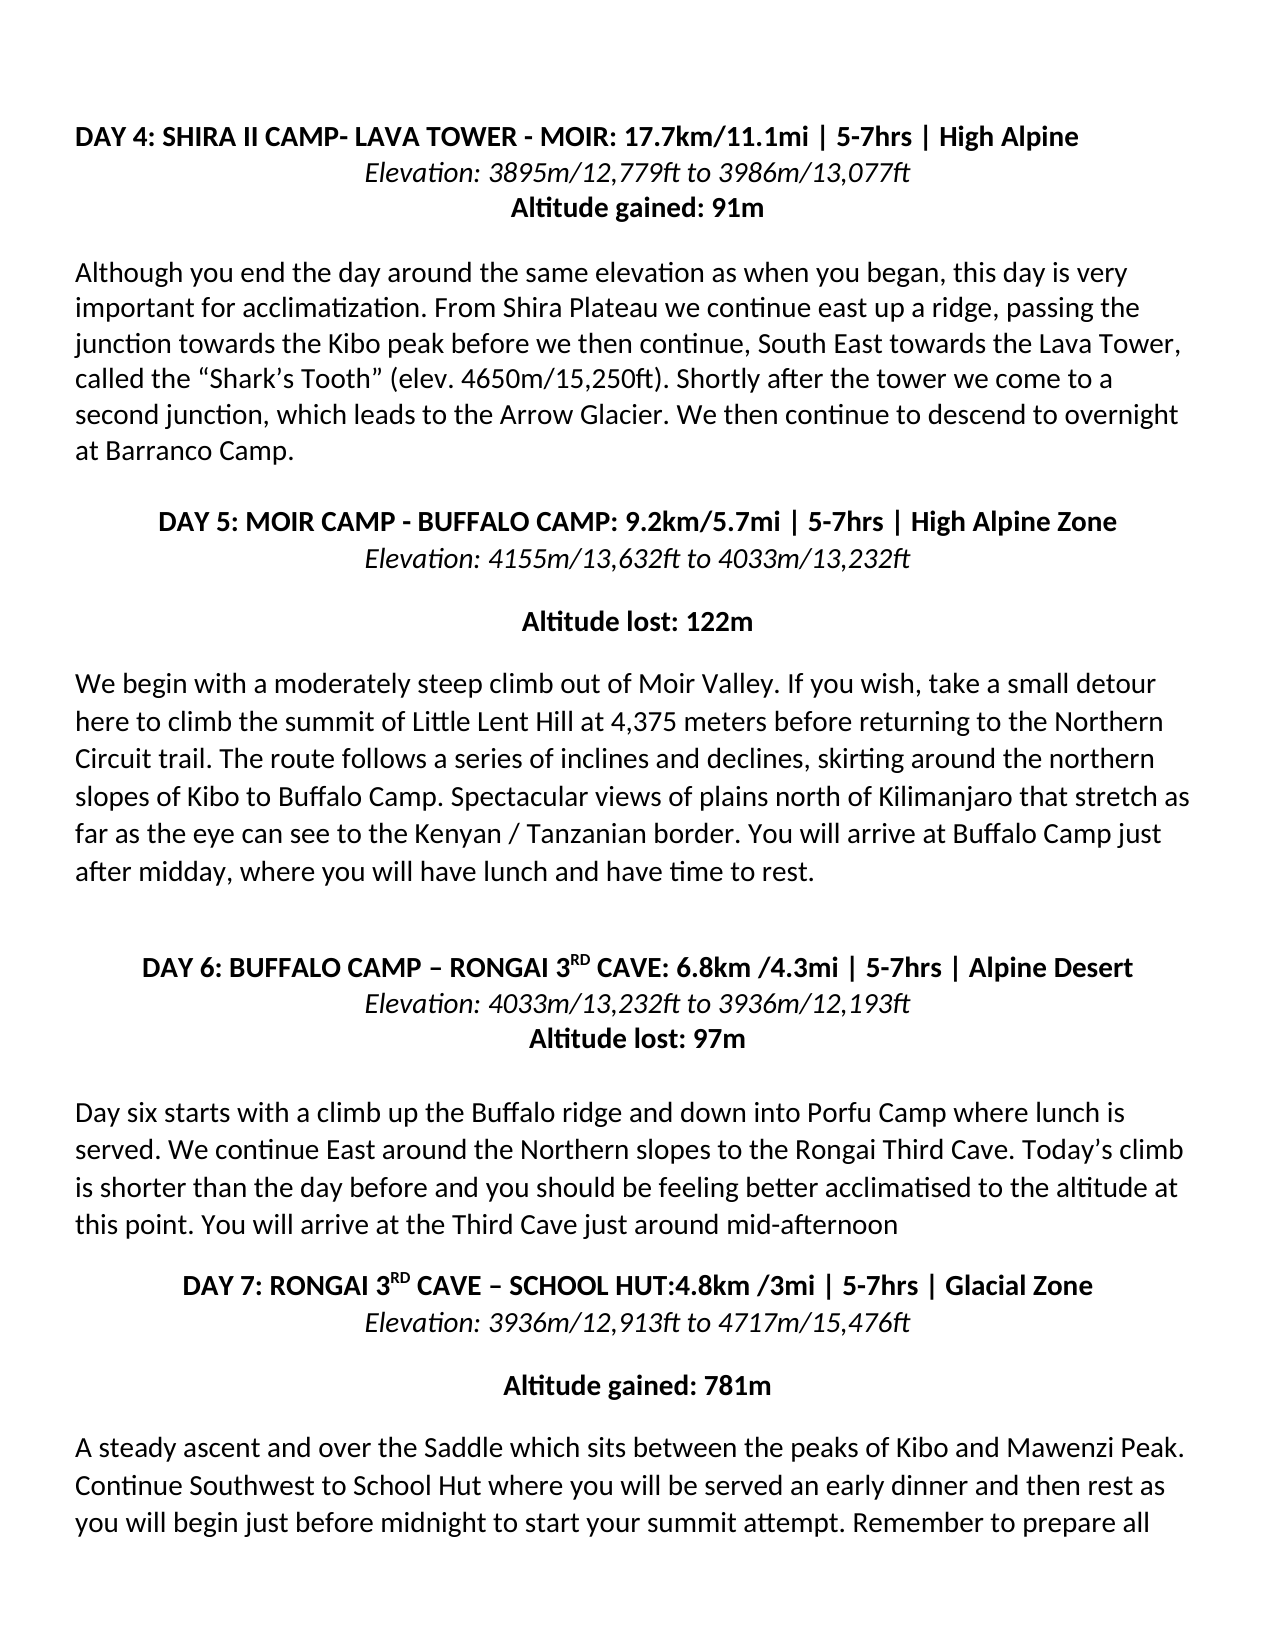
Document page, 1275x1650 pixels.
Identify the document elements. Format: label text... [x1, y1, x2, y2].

text Elevation: 4033m/13,232ft to 3936m/12,193ft [75, 985, 1200, 1021]
text DAY 6: BUFFALO CAMP – RONGAI 3RD CAVE: 6.8km /4.3mi | 5-7hrs | Alpine Desert [75, 949, 1200, 985]
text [75, 1427, 1200, 1540]
text We begin with a moderately steep climb out of Moir Valley. If you wish, take a small detour here to climb the summit of Little Lent Hill at 4,375 meters before returning to the Northern Circuit trail. The route follows a series of inclines and declines, skirting around the northern slopes of Kibo to Buffalo Camp. Spectacular views of plains north of Kilimanjaro that stretch as far as the eye can see to the Kenyan / Tanzanian border. You will arrive at Buffalo Camp just after midday, where you will have lunch and have time to rest. [75, 664, 1200, 889]
text Elevation: 3936m/12,913ft to 4717m/15,476ft [75, 1302, 1200, 1340]
text Altitude lost: 122m [75, 601, 1200, 639]
text Altitude gained: 91m [75, 189, 1200, 254]
text DAY 5: MOIR CAMP - BUFFALO CAMP: 9.2km/5.7mi | 5-7hrs | High Alpine Zone [75, 503, 1200, 539]
text Day six starts with a climb up the Buffalo ridge and down into Porfu Camp where lunch is served. We continue East around the Northern slopes to the Rongai Third Cave. Today’s climb is shorter than the day before and you should be feeling better acclimatised to the altitude at this point. You will arrive at the Third Cave just around mid-afternoon [75, 1092, 1200, 1242]
text DAY 4: SHIRA II CAMP- LAVA TOWER - MOIR: 17.7km/11.1mi | 5-7hrs | High Alpine [75, 118, 1200, 154]
text Although you end the day around the same elevation as when you began, this day is very important for acclimatization. From Shira Plateau we continue east up a ridge, passing the junction towards the Kibo peak before we then continue, South East towards the Lava Tower, called the “Shark’s Tooth” (elev. 4650m/15,250ft). Shortly after the tower we come to a second junction, which leads to the Arrow Glacier. We then continue to descend to overnight at Barranco Camp. [75, 254, 1200, 467]
text Altitude gained: 781m [75, 1365, 1200, 1402]
text DAY 7: RONGAI 3RD CAVE – SCHOOL HUT:4.8km /3mi | 5-7hrs | Glacial Zone [75, 1267, 1200, 1302]
text Altitude lost: 97m [75, 1021, 1200, 1056]
text Elevation: 4155m/13,632ft to 4033m/13,232ft [75, 539, 1200, 576]
text Elevation: 3895m/12,779ft to 3986m/13,077ft [75, 154, 1200, 189]
